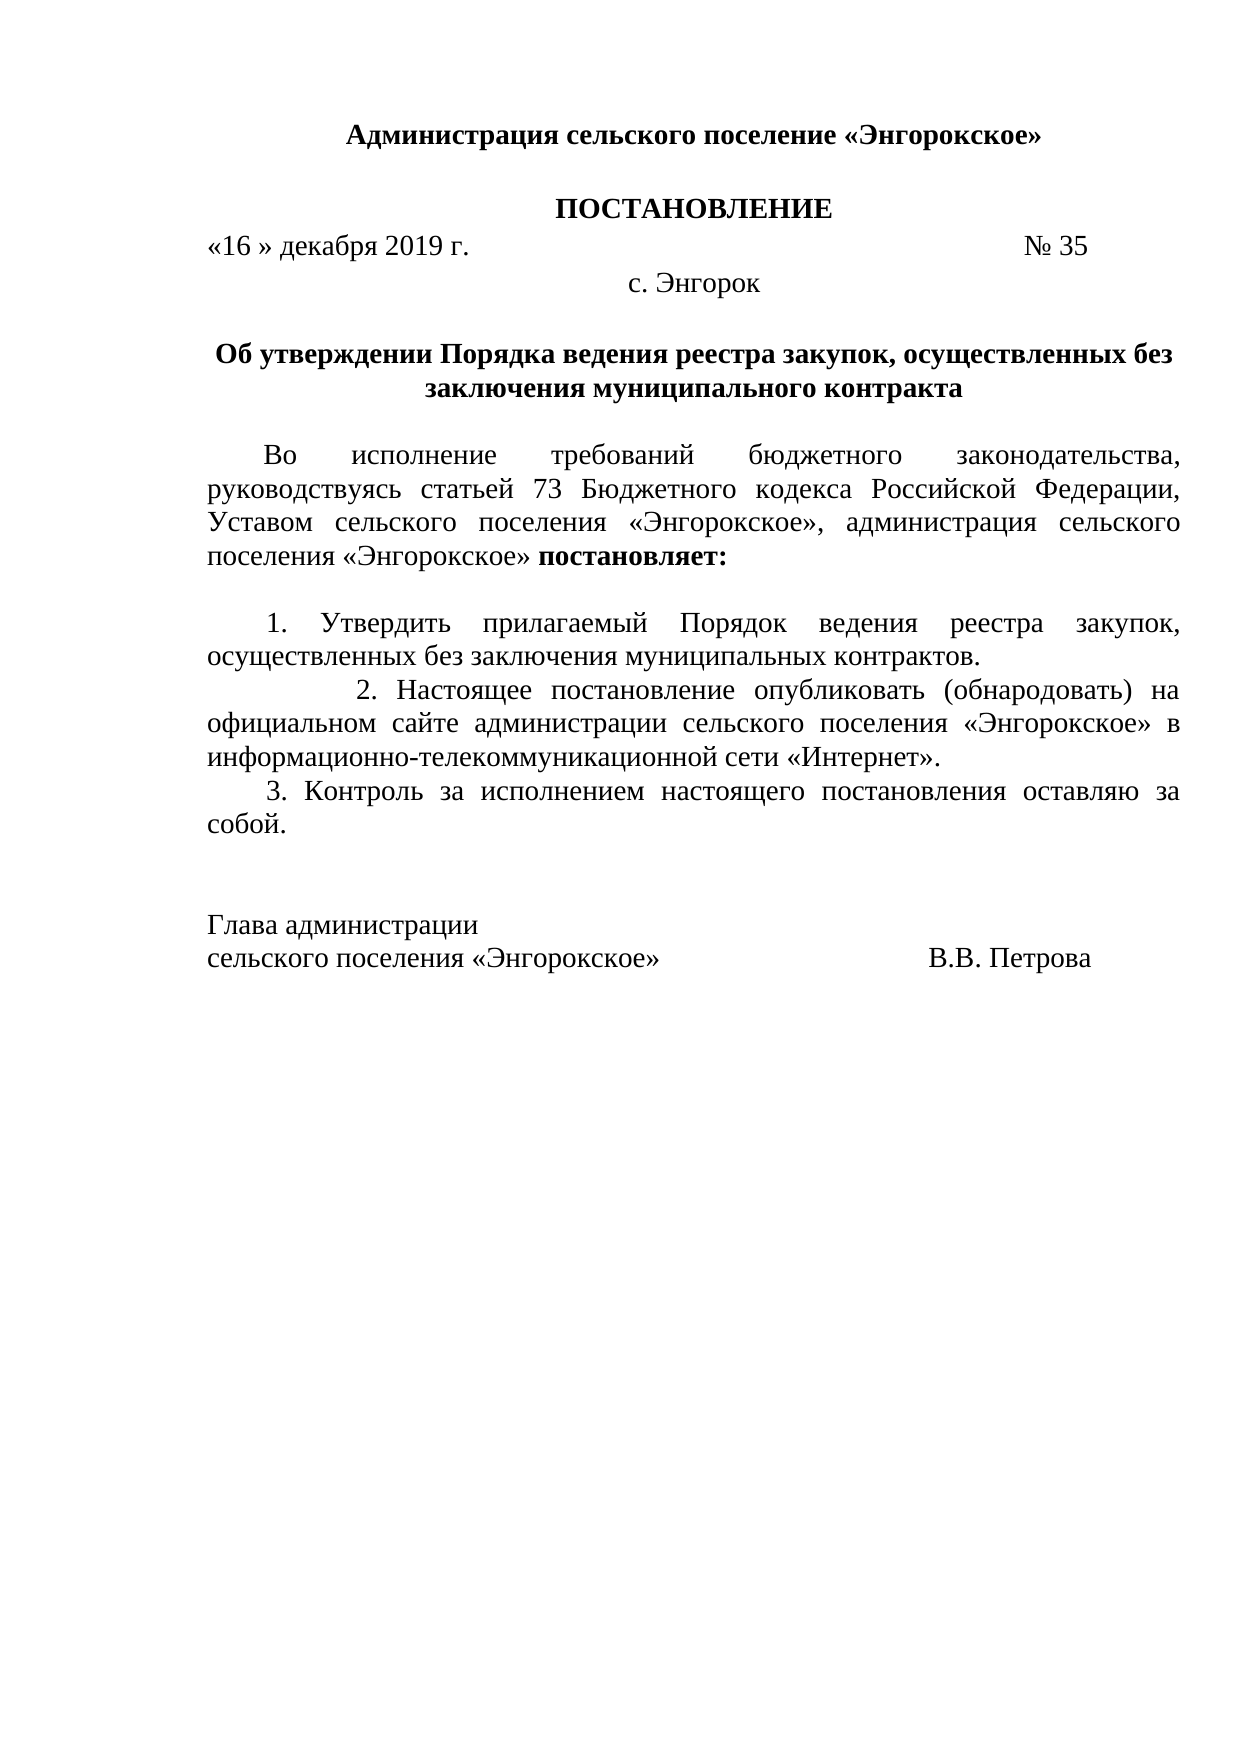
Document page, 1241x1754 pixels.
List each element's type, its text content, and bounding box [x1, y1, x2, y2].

text ПОСТАНОВЛЕНИЕ [207, 192, 1181, 225]
text Об утверждении Порядка ведения реестра закупок, осуществленных без заключения муниципального контракта [207, 337, 1181, 404]
text 1. Утвердить прилагаемый Порядок ведения реестра закупок, осуществленных без заключения муниципальных контрактов. [207, 605, 1181, 672]
text Во исполнение требований бюджетного законодательства, руководствуясь статьей 73 Бюджетного кодекса Российской Федерации, Уставом сельского поселения «Энгорокское», администрация сельского поселения «Энгорокское» постановляет: [207, 437, 1181, 571]
text 2. Настоящее постановление опубликовать (обнародовать) на официальном сайте администрации сельского поселения «Энгорокское» в информационно-телекоммуникационной сети «Интернет». [207, 672, 1181, 773]
text Глава администрации [207, 907, 1181, 940]
text Администрация сельского поселение «Энгорокское» [207, 118, 1181, 151]
text «16 » декабря 2019 г. № 35 [207, 229, 1181, 262]
text с. Энгорок [207, 266, 1181, 299]
text 3. Контроль за исполнением настоящего постановления оставляю за собой. [207, 773, 1181, 840]
text сельского поселения «Энгорокское» В.В. Петрова [207, 940, 1181, 974]
